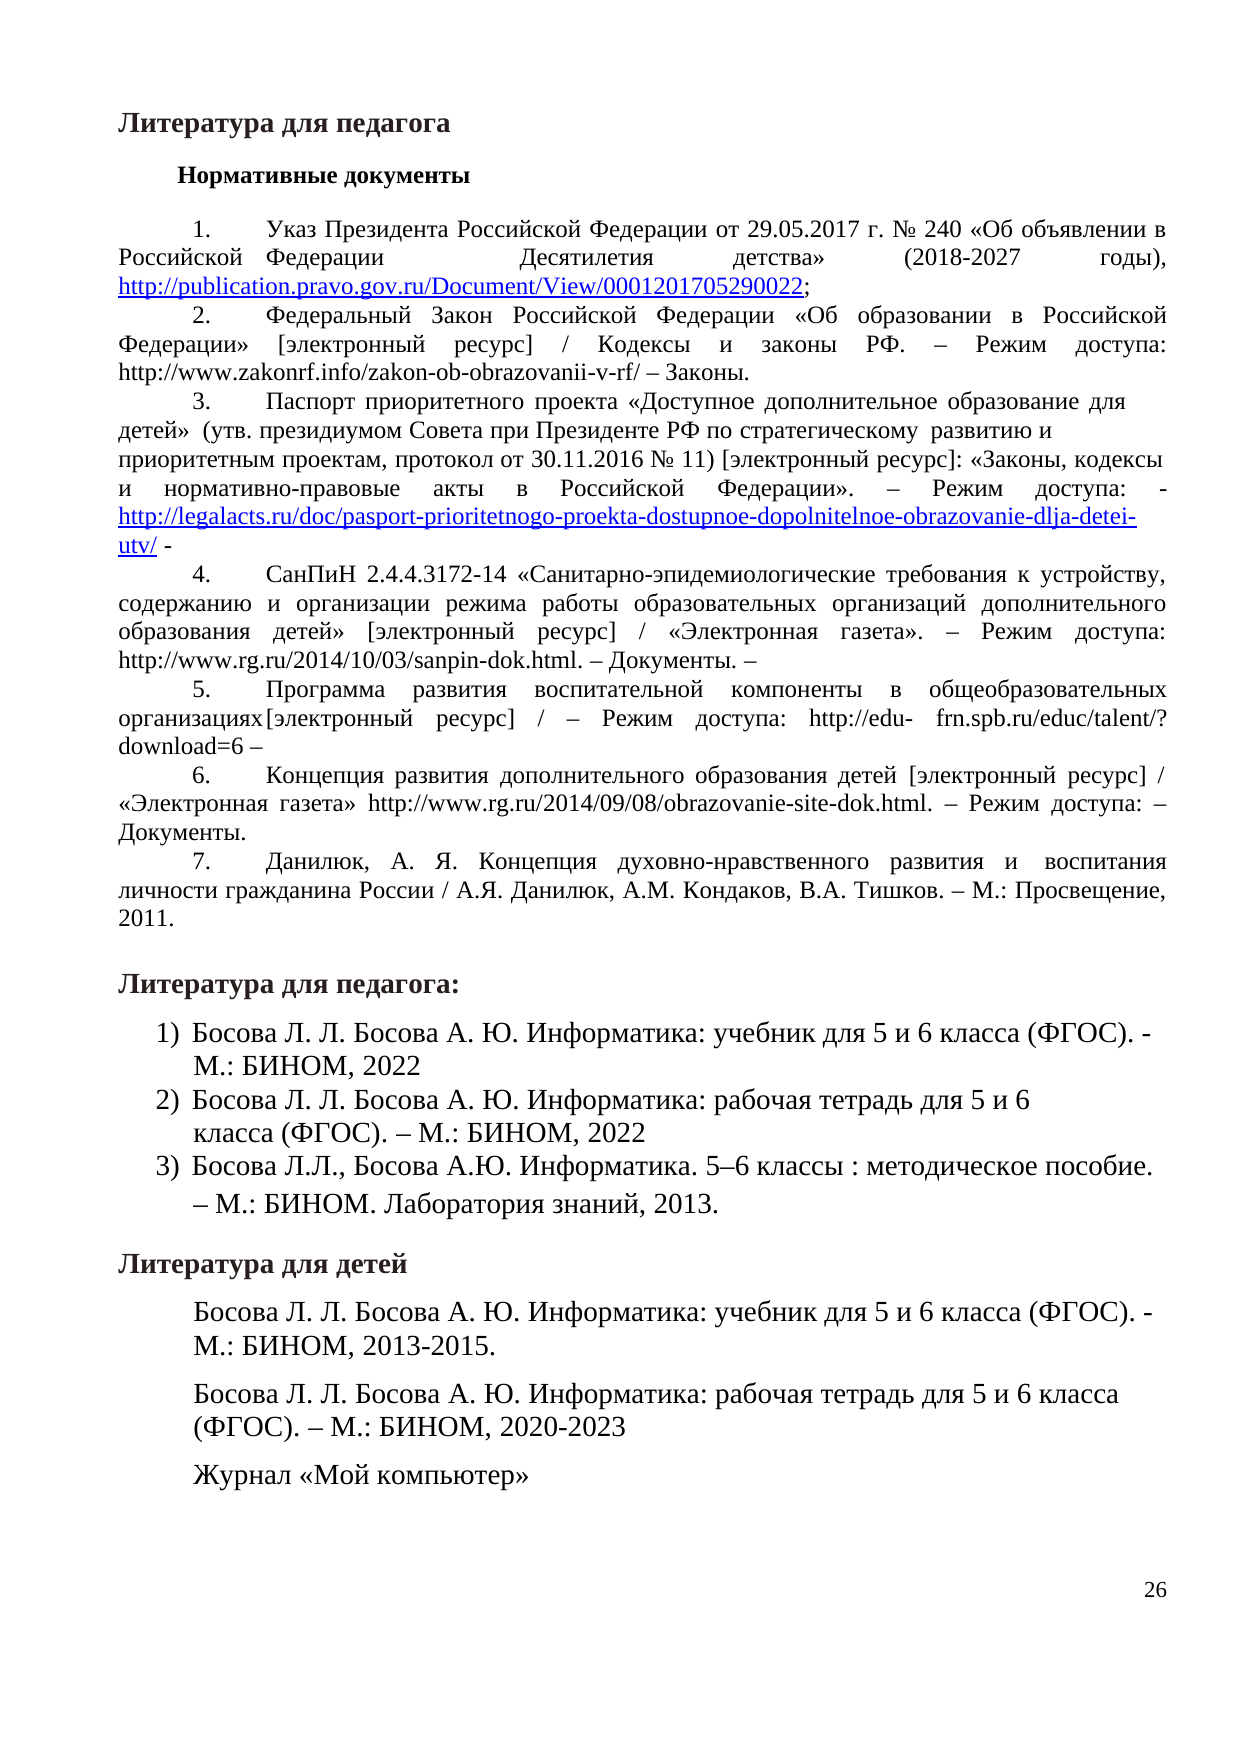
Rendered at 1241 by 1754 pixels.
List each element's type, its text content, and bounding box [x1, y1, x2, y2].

text Литература для детей [118, 1246, 1213, 1280]
text Босова Л. Л. Босова А. Ю. Информатика: рабочая тетрадь для 5 и 6 класса (ФГОС). – М.: БИНОМ, 2020-2023 [193, 1376, 1155, 1443]
subtitle Литература для педагога [118, 105, 531, 138]
list Паспорт приоритетного проекта «Доступное дополнительное образование для детей» (утв. президиумом Совета при Президенте РФ по стратегическому развитию и приоритетным проектам, протокол от 30.11.2016 № 11) [электронный ресурс]: «Законы, кодексы и нормативно-правовые акты в Российской Федерации». – Режим доступа: - http://legalacts.ru/doc/pasport-prioritetnogo-proekta-dostupnoe-dopolnitelnoe-obrazovanie-dlja-detei- utv/ - [118, 386, 1168, 559]
list СанПиН 2.4.4.3172-14 «Санитарно-эпидемиологические требования к устройству, содержанию и организации режима работы образовательных организаций дополнительного образования детей» [электронный ресурс] / «Электронная газета». – Режим доступа: http://www.rg.ru/2014/10/03/sanpin-dok.html. – Документы. – [118, 559, 1167, 674]
text «Электронная газета» http://www.rg.ru/2014/09/08/obrazovanie-site-dok.html. – Режим доступа: – Документы. [118, 789, 1167, 846]
list Программа развития воспитательной компоненты в общеобразовательных организациях [электронный ресурс] / – Режим доступа: http://edu- frn.spb.ru/educ/talent/?download=6 – [118, 674, 1167, 760]
text Журнал «Мой компьютер» [193, 1457, 1155, 1491]
list Данилюк, А. Я. Концепция духовно-нравственного развития и воспитания личности гражданина России / А.Я. Данилюк, А.М. Кондаков, В.А. Тишков. – М.: Просвещение, 2011. [118, 846, 1167, 932]
list Босова Л.Л., Босова А.Ю. Информатика. 5–6 классы : методическое пособие. [155, 1149, 1213, 1182]
list Концепция развития дополнительного образования детей [электронный ресурс] / [192, 760, 1213, 789]
text – М.: БИНОМ. Лаборатория знаний, 2013. [193, 1186, 1213, 1220]
subtitle Литература для педагога: [118, 966, 531, 1000]
list Указ Президента Российской Федерации от 29.05.2017 г. № 240 «Об объявлении в Российской Федерации Десятилетия детства» (2018-2027 годы), http://publication.pravo.gov.ru/Document/View/0001201705290022; [118, 214, 1167, 300]
text Нормативные документы [177, 160, 1213, 189]
text Босова Л. Л. Босова А. Ю. Информатика: учебник для 5 и 6 класса (ФГОС). - М.: БИНОМ, 2013-2015. [193, 1294, 1155, 1361]
list Федеральный Закон Российской Федерации «Об образовании в Российской Федерации» [электронный ресурс] / Кодексы и законы РФ. – Режим доступа: http://www.zakonrf.info/zakon-ob-obrazovanii-v-rf/ – Законы. [118, 300, 1167, 386]
list Босова Л. Л. Босова А. Ю. Информатика: учебник для 5 и 6 класса (ФГОС). - М.: БИНОМ, 2022 [155, 1015, 1153, 1082]
list Босова Л. Л. Босова А. Ю. Информатика: рабочая тетрадь для 5 и 6 класса (ФГОС). – М.: БИНОМ, 2022 [155, 1082, 1116, 1149]
